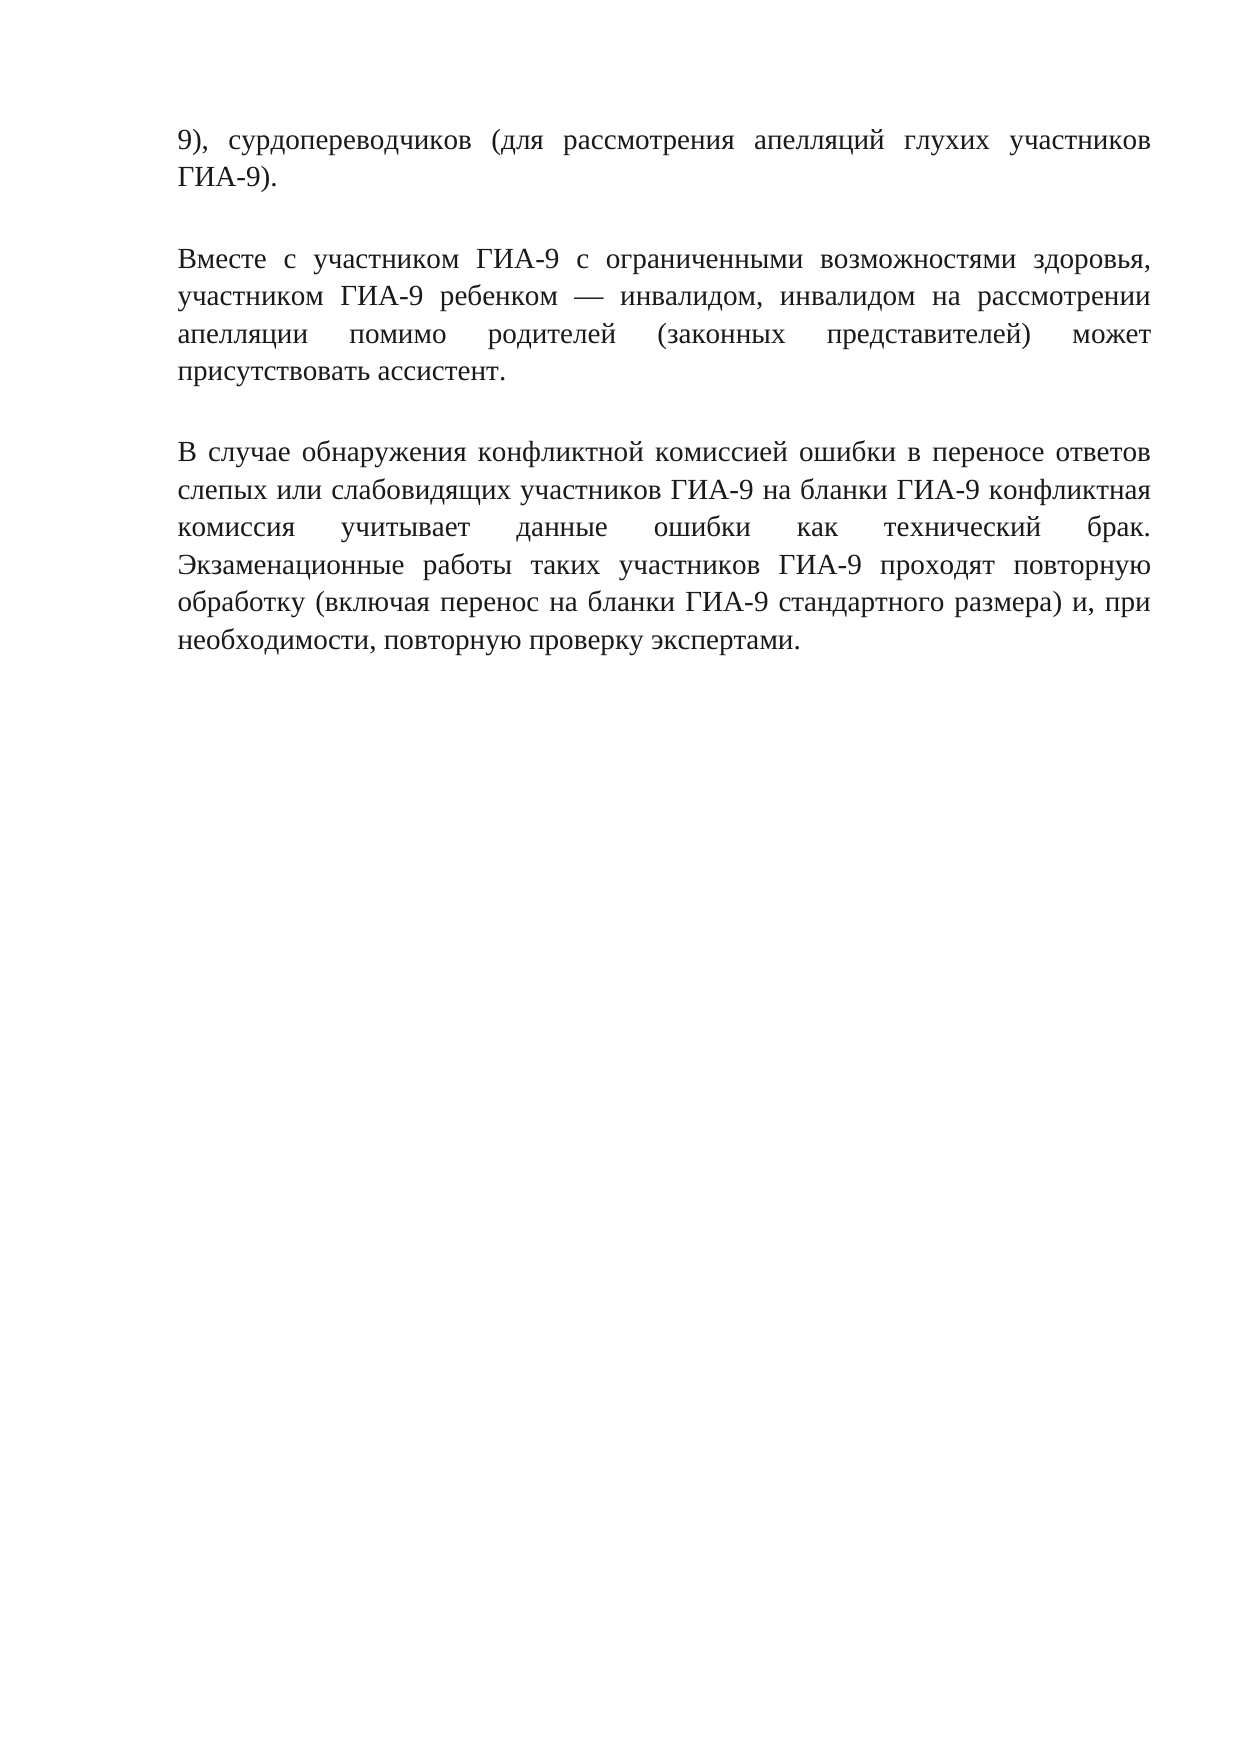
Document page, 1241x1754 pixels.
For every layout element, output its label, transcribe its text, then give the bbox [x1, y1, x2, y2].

text В случае обнаружения конфликтной комиссией ошибки в переносе ответов слепых или слабовидящих участников ГИА-9 на бланки ГИА-9 конфликтная комиссия учитывает данные ошибки как технический брак. Экзаменационные работы таких участников ГИА-9 проходят повторную обработку (включая перенос на бланки ГИА-9 стандартного размера) и, при необходимости, повторную проверку экспертами. [177, 431, 1152, 656]
text Вместе с участником ГИА-9 с ограниченными возможностями здоровья, участником ГИА-9 ребенком — инвалидом, инвалидом на рассмотрении апелляции помимо родителей (законных представителей) может присутствовать ассистент. [177, 237, 1152, 387]
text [177, 118, 1152, 193]
